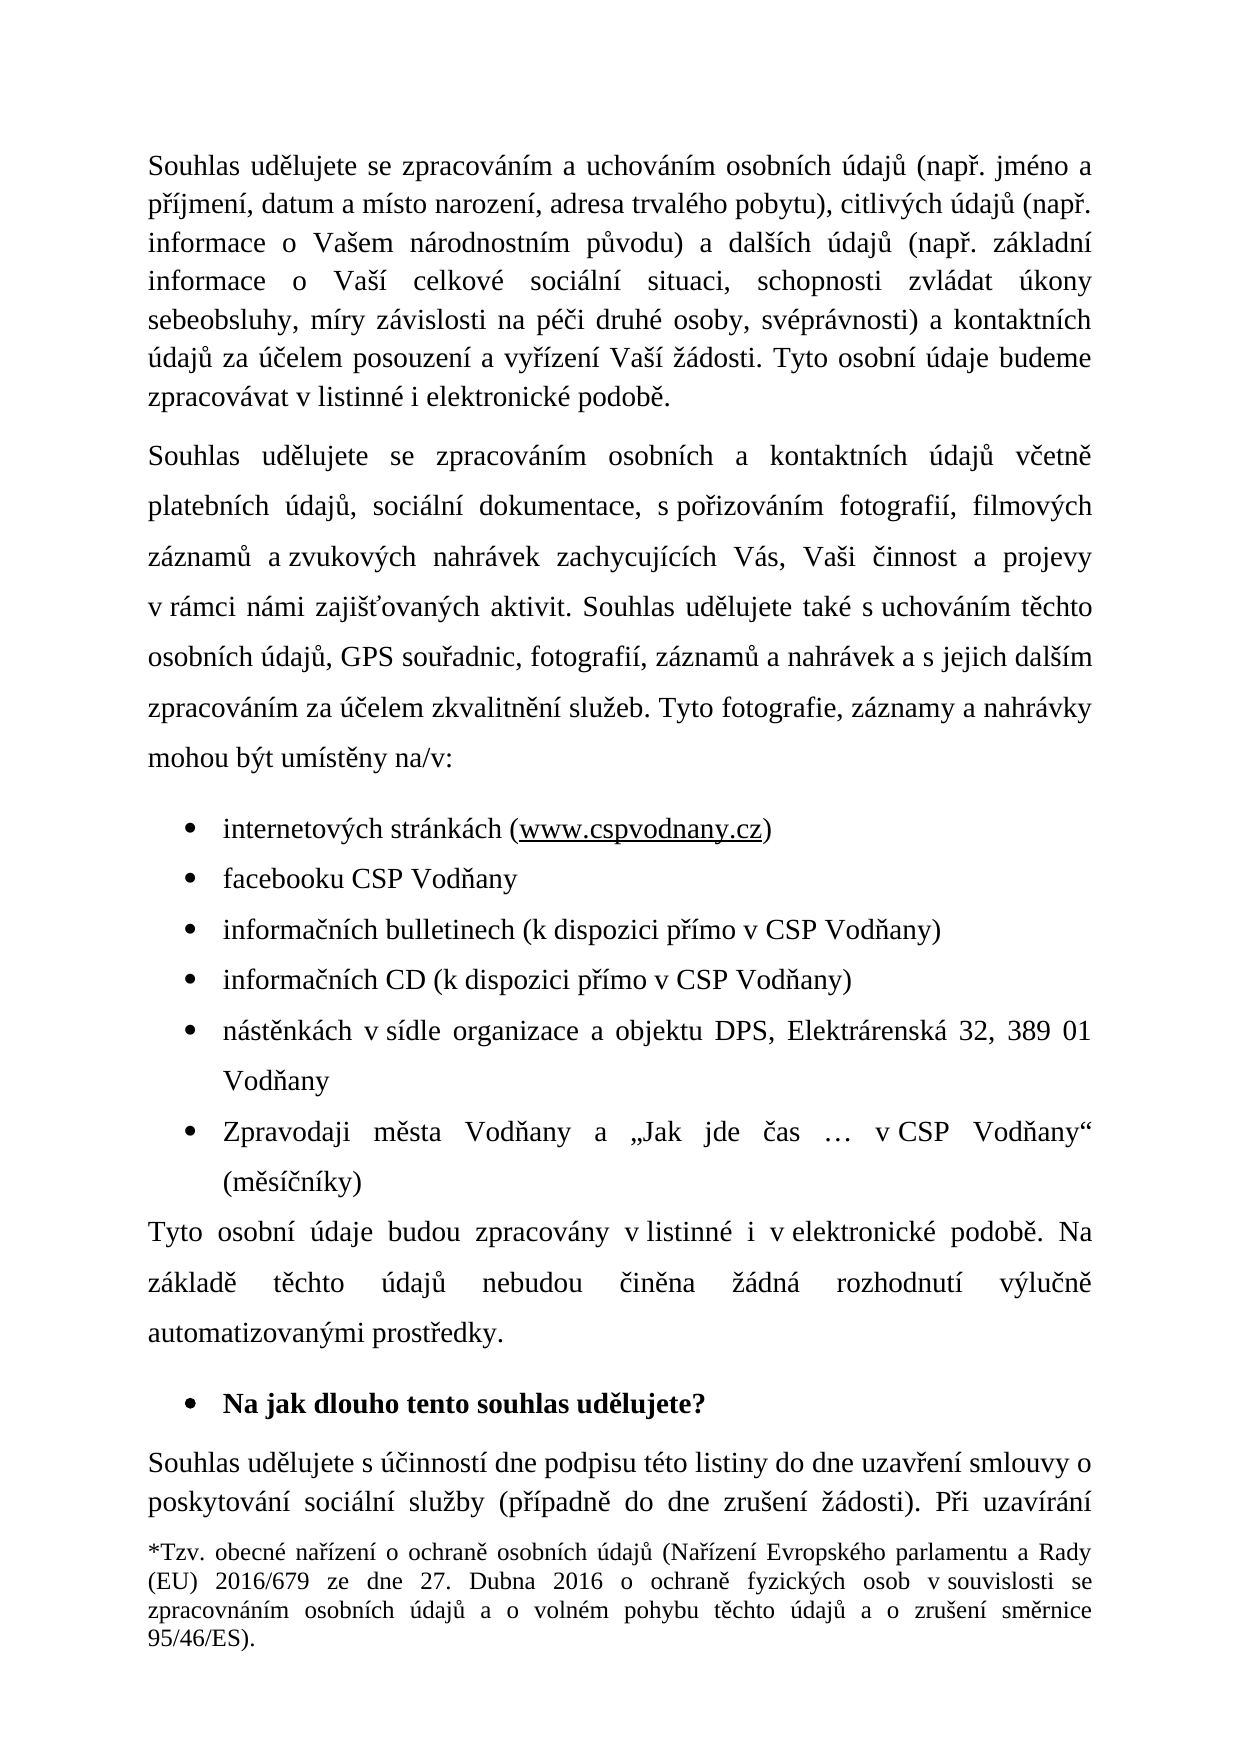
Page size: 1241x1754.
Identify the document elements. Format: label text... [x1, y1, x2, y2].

text Souhlas udělujete se zpracováním osobních a kontaktních údajů včetně platebních údajů, sociální dokumentace, s pořizováním fotografií, filmových záznamů a zvukových nahrávek zachycujících Vás, Vaši činnost a projevy v rámci námi zajišťovaných aktivit. Souhlas udělujete také s uchováním těchto osobních údajů, GPS souřadnic, fotografií, záznamů a nahrávek a s jejich dalším zpracováním za účelem zkvalitnění služeb. Tyto fotografie, záznamy a nahrávky mohou být umístěny na/v: [148, 438, 1093, 774]
list facebooku CSP Vodňany [185, 862, 1093, 895]
list internetových stránkách (www.cspvodnany.cz) [185, 811, 1093, 845]
list Na jak dlouho tento souhlas udělujete? [185, 1386, 1093, 1420]
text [148, 1446, 1093, 1518]
list Zpravodaji města Vodňany a „Jak jde čas … v CSP Vodňany“ (měsíčníky) [185, 1114, 1093, 1198]
text Tyto osobní údaje budou zpracovány v listinné i v elektronické podobě. Na základě těchto údajů nebudou činěna žádná rozhodnutí výlučně automatizovanými prostředky. [148, 1214, 1093, 1348]
list informačních bulletinech (k dispozici přímo v CSP Vodňany) [185, 912, 1093, 946]
list informačních CD (k dispozici přímo v CSP Vodňany) [185, 962, 1093, 996]
list nástěnkách v sídle organizace a objektu DPS, Elektrárenská 32, 389 01 Vodňany [185, 1013, 1093, 1097]
text Souhlas udělujete se zpracováním a uchováním osobních údajů (např. jméno a příjmení, datum a místo narození, adresa trvalého pobytu), citlivých údajů (např. informace o Vašem národnostním původu) a dalších údajů (např. základní informace o Vaší celkové sociální situaci, schopnosti zvládat úkony sebeobsluhy, míry závislosti na péči druhé osoby, svéprávnosti) a kontaktních údajů za účelem posouzení a vyřízení Vaší žádosti. Tyto osobní údaje budeme zpracovávat v listinné i elektronické podobě. [148, 148, 1093, 412]
